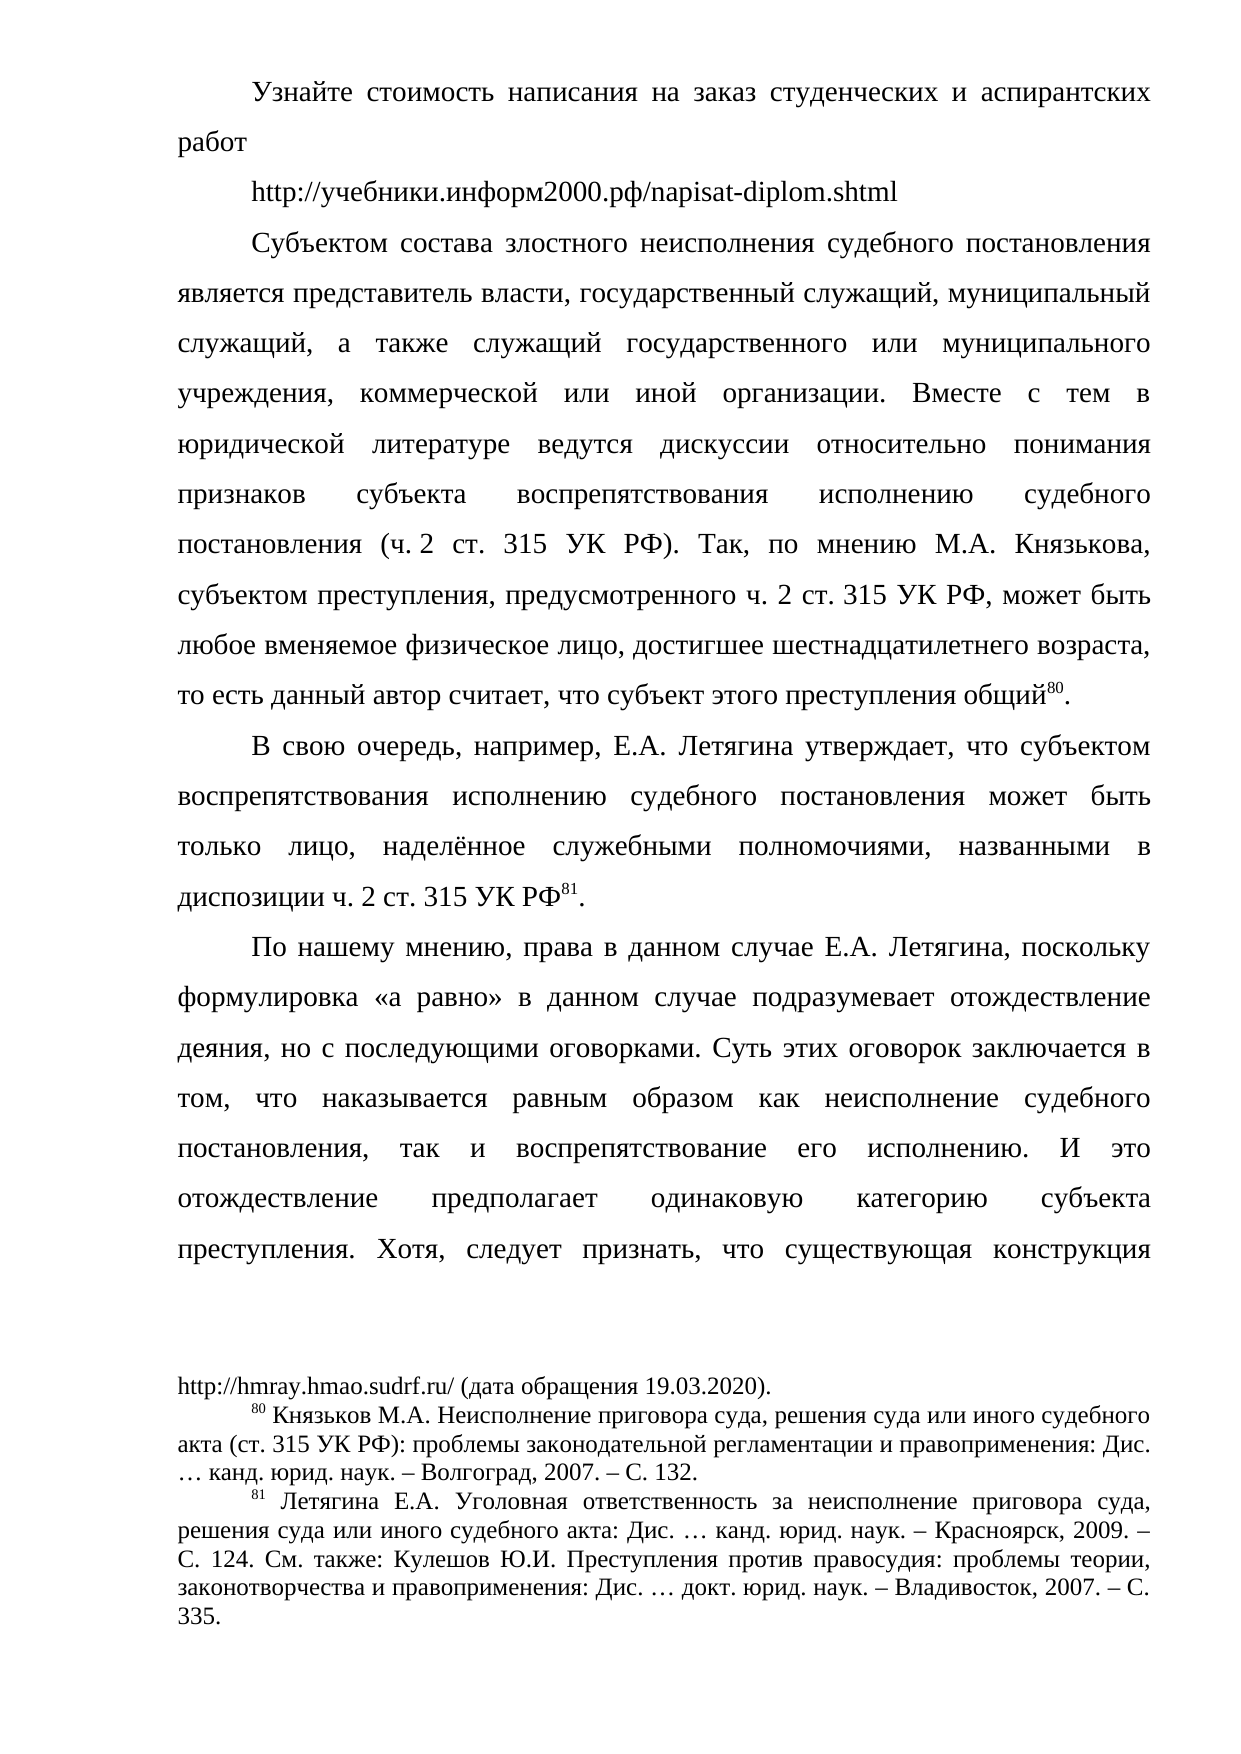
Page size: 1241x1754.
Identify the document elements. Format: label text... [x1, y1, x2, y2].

text Субъектом состава злостного неисполнения судебного постановления является представитель власти, государственный служащий, муниципальный служащий, а также служащий государственного или муниципального учреждения, коммерческой или иной организации. Вместе с тем в юридической литературе ведутся дискуссии относительно понимания признаков субъекта воспрепятствования исполнению судебного постановления (ч. 2 ст. 315 УК РФ). Так, по мнению М.А. Князькова, субъектом преступления, предусмотренного ч. 2 ст. 315 УК РФ, может быть любое вменяемое физическое лицо, достигшее шестнадцатилетнего возраста, то есть данный автор считает, что субъект этого преступления общий. [177, 225, 1152, 711]
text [177, 929, 1152, 1264]
text В свою очередь, например, Е.А. Летягина утверждает, что субъектом воспрепятствования исполнению судебного постановления может быть только лицо, наделённое служебными полномочиями, названными в диспозиции ч. 2 ст. 315 УК РФ. [177, 728, 1152, 912]
